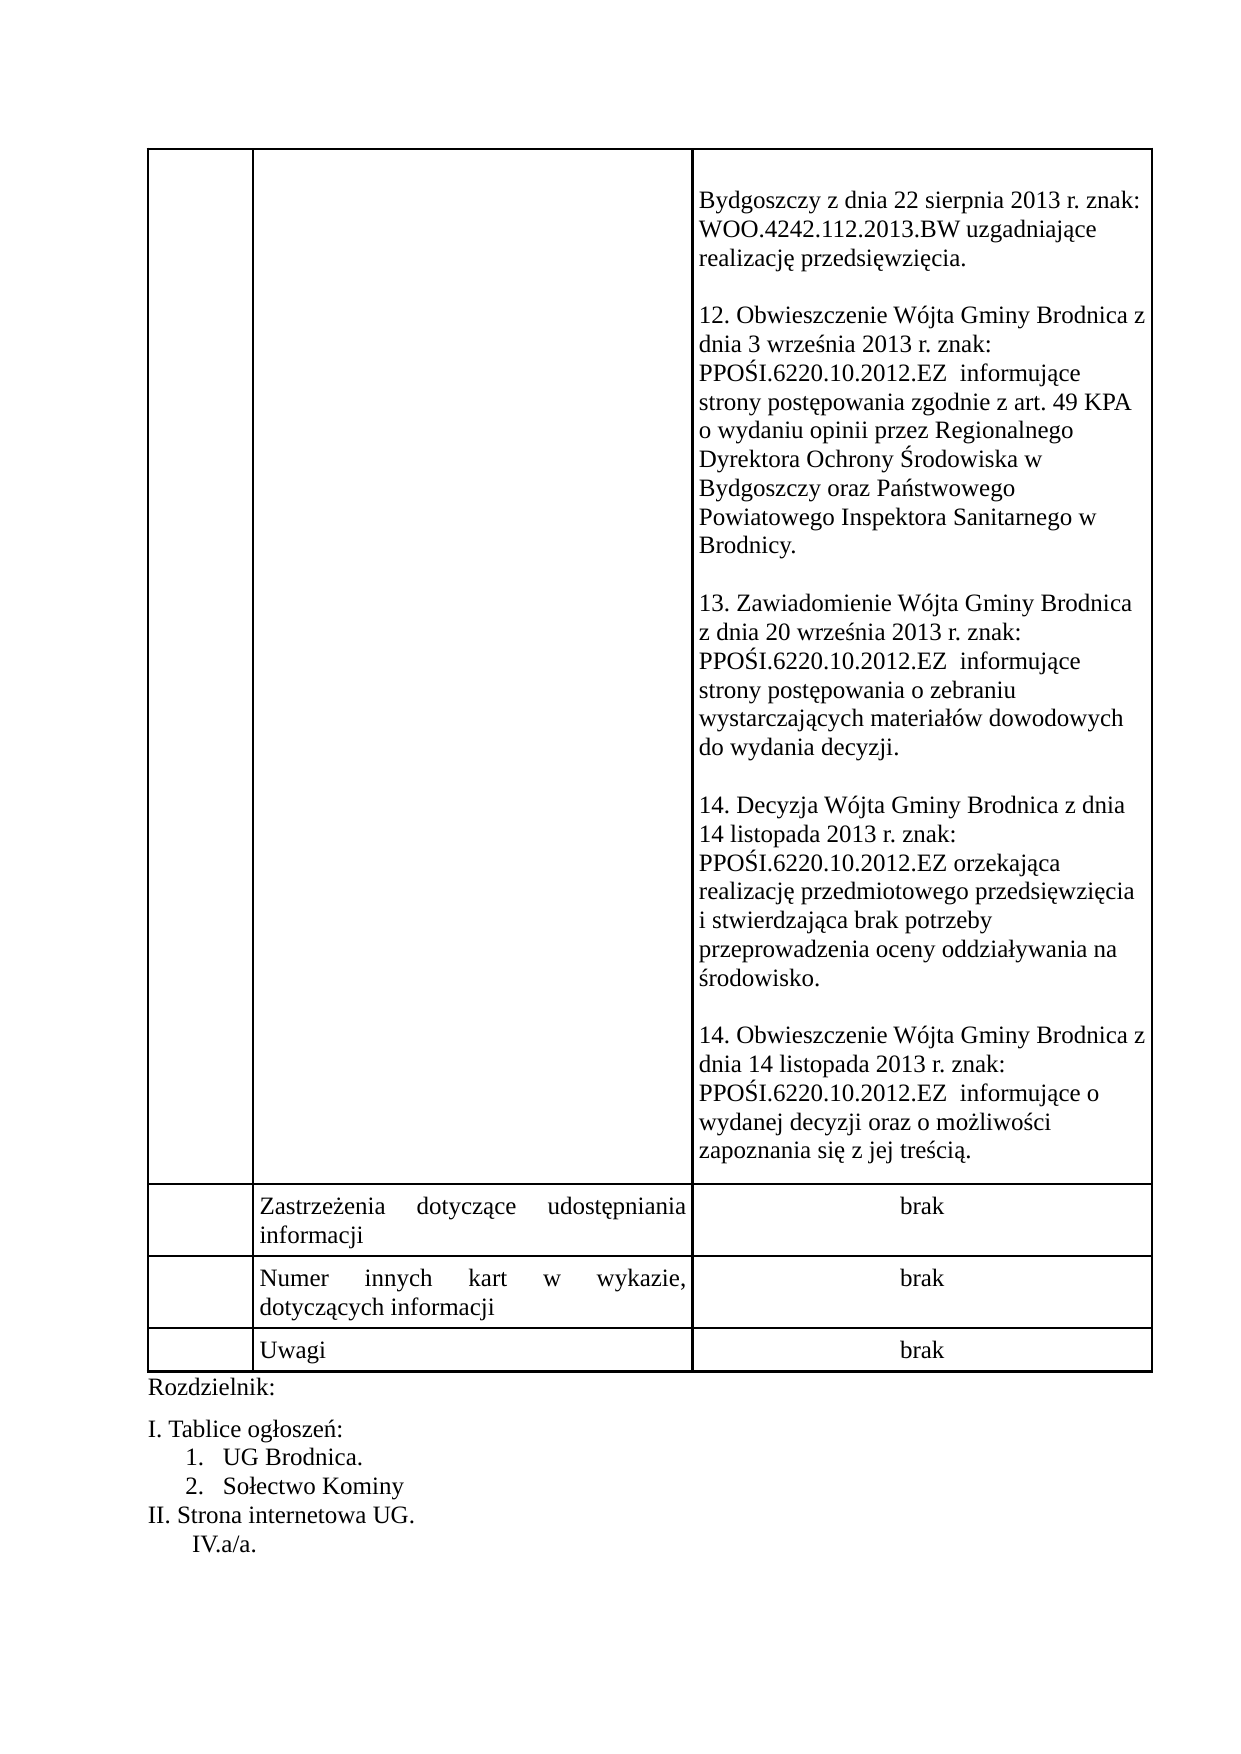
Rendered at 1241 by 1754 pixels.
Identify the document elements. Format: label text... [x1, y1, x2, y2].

table_cell brak [694, 1329, 1151, 1370]
text II. Strona internetowa UG. [148, 1500, 1093, 1529]
list Sołectwo Kominy [185, 1471, 1093, 1500]
text Rozdzielnik: [148, 1373, 1093, 1401]
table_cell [694, 150, 1151, 1183]
table_cell brak [694, 1257, 1151, 1327]
table_cell Numer innych kart w wykazie, dotyczących informacji [254, 1257, 691, 1327]
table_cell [254, 150, 691, 1183]
table_cell [149, 150, 252, 1183]
table_cell [149, 1257, 252, 1327]
table_cell [149, 1329, 252, 1370]
table_cell brak [694, 1185, 1151, 1255]
table_cell Zastrzeżenia dotyczące udostępniania informacji [254, 1185, 691, 1255]
list UG Brodnica. [185, 1442, 1093, 1471]
text I. Tablice ogłoszeń: [148, 1414, 1093, 1442]
table_cell Uwagi [254, 1329, 691, 1370]
table_cell [149, 1185, 252, 1255]
list a/a. [192, 1529, 1093, 1557]
